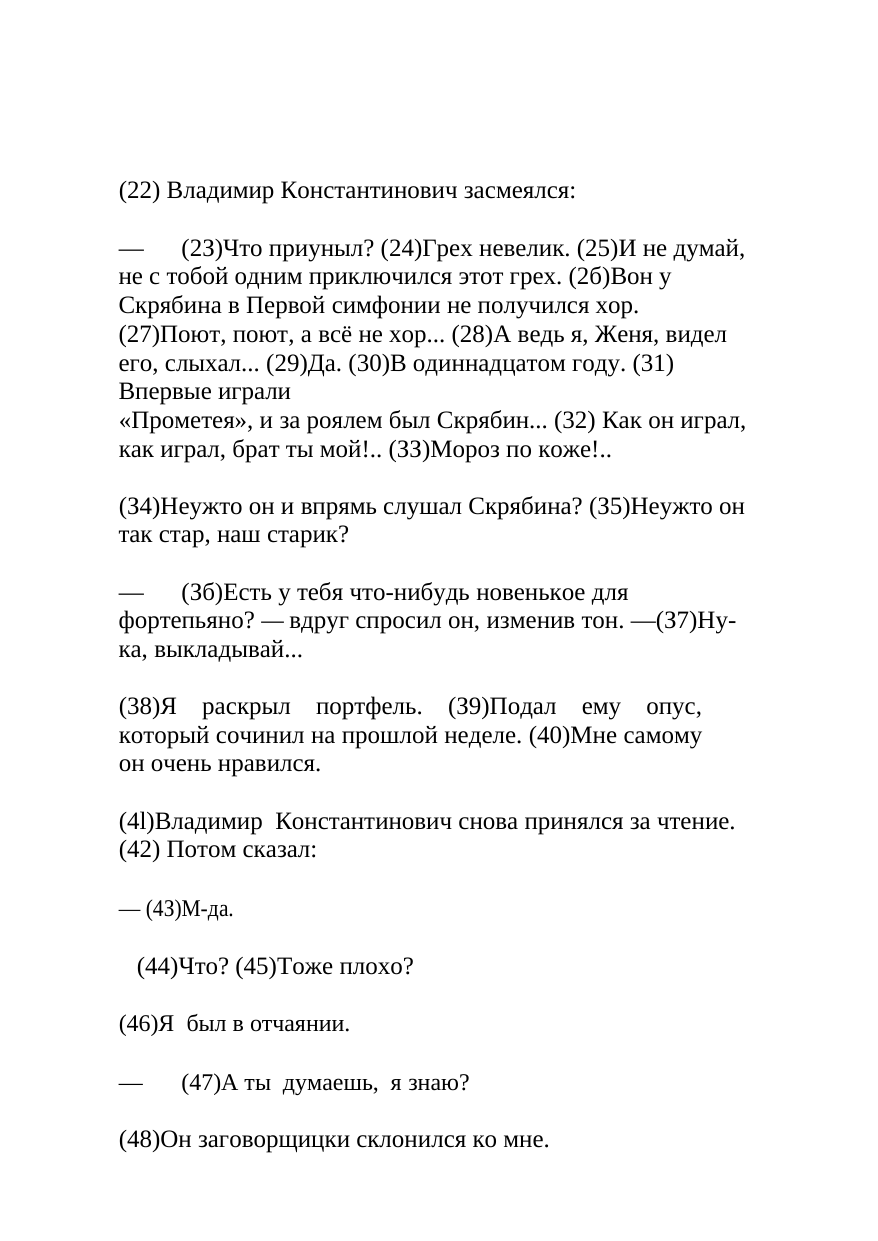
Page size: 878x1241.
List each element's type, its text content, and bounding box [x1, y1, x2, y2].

text (38)Я раскрыл портфель. (З9)Подал ему опус, который сочинил на прошлой неделе. (40)Мне самому он очень нравился. [118, 692, 703, 777]
text (48)Он заговорщицки склонился ко мне. [118, 1124, 762, 1153]
text (46)Я был в отчаянии. [118, 1009, 762, 1037]
list (2З)Что приуныл? (24)Грех невелик. (25)И не думай, не с тобой одним приключился этот гpex. (2б)Вон у Скрябина в Первой симфонии не получился хор. (27)Поют, поют, а всё не хор... (28)A ведь я, Женя, видел его, слыхал... (29)Да. (30)B одиннадцатом году. (31) Впервые играли [118, 233, 752, 405]
list (Зб)Есть у тебя что-нибудь новенькое для фортепьяно? — вдруг спросил он, изменив тон. —(З7)Ну-ка, выкладывай... [118, 578, 746, 663]
text (4l)Владимир Константинович снова принялся за чтение. [118, 806, 762, 835]
text (42) Потом сказал: [118, 835, 762, 864]
text «Прометея», и за роялем был Скрябин... (32) Как он играл, как играл, брат ты мой!.. (ЗЗ)Мороз по коже!.. [118, 405, 762, 463]
text — (4З)М-да. [119, 894, 762, 922]
list (47)A ты думаешь, я знаю? [119, 1067, 762, 1095]
text (22) Владимир Константинович засмеялся: [118, 175, 762, 203]
text (З4)Неужто он и впрямь слушал Скрябина? (З5)Неужто он так стар, наш старик? [118, 492, 762, 548]
text (44)Что? (45)Тоже плохо? [134, 951, 416, 980]
